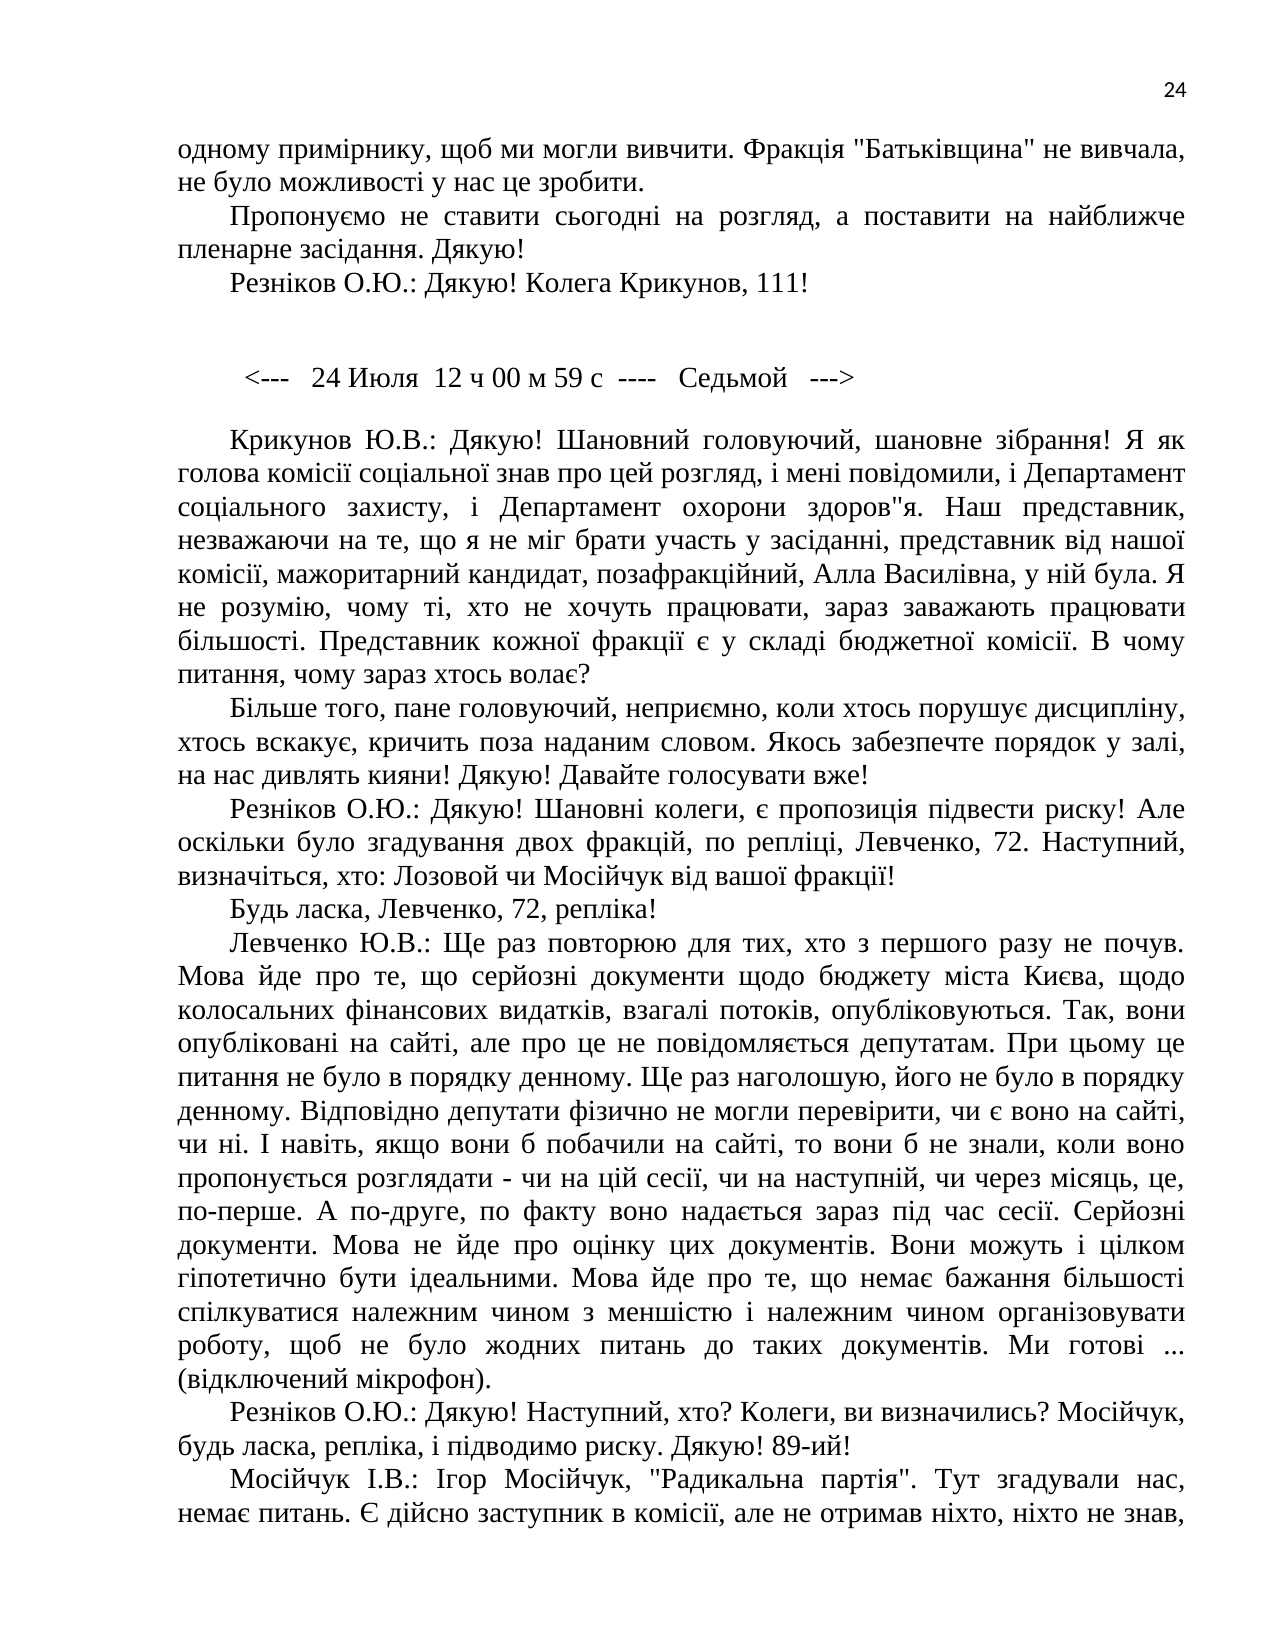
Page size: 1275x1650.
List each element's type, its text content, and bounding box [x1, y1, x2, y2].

text Більше того, пане головуючий, неприємно, коли хтось порушує дисципліну, хтось вскакує, кричить поза наданим словом. Якось забезпечте порядок у залі, на нас дивлять кияни! Дякую! Давайте голосувати вже! [177, 690, 1186, 791]
text <--- 24 Июля 12 ч 00 м 59 с ---- Седьмой ---> [177, 360, 1186, 394]
text Резніков О.Ю.: Дякую! Наступний, хто? Колеги, ви визначились? Мосійчук, будь ласка, репліка, і підводимо риску. Дякую! 89-ий! [177, 1394, 1186, 1462]
text Резніков О.Ю.: Дякую! Колега Крикунов, 111! [177, 265, 1186, 299]
text Крикунов Ю.В.: Дякую! Шановний головуючий, шановне зібрання! Я як голова комісії соціальної знав про цей розгляд, і мені повідомили, і Департамент соціального захисту, і Департамент охорони здоров"я. Наш представник, незважаючи на те, що я не міг брати участь у засіданні, представник від нашої комісії, мажоритарний кандидат, позафракційний, Алла Василівна, у ній була. Я не розумію, чому ті, хто не хочуть працювати, зараз заважають працювати більшості. Представник кожної фракції є у складі бюджетної комісії. В чому питання, чому зараз хтось волає? [177, 422, 1186, 690]
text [177, 1462, 1186, 1529]
text Резніков О.Ю.: Дякую! Шановні колеги, є пропозиція підвести риску! Але оскільки було згадування двох фракцій, по репліці, Левченко, 72. Наступний, визначіться, хто: Лозовой чи Мосійчук від вашої фракції! [177, 791, 1186, 891]
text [177, 131, 1186, 198]
text Будь ласка, Левченко, 72, репліка! [177, 891, 1186, 925]
text Левченко Ю.В.: Ще раз повторюю для тих, хто з першого разу не почув. Мова йде про те, що серйозні документи щодо бюджету міста Києва, щодо колосальних фінансових видатків, взагалі потоків, опубліковуються. Так, вони опубліковані на сайті, але про це не повідомляється депутатам. При цьому це питання не було в порядку денному. Ще раз наголошую, його не було в порядку денному. Відповідно депутати фізично не могли перевірити, чи є воно на сайті, чи ні. І навіть, якщо вони б побачили на сайті, то вони б не знали, коли воно пропонується розглядати - чи на цій сесії, чи на наступній, чи через місяць, це, по-перше. А по-друге, по факту воно надається зараз під час сесії. Серйозні документи. Мова не йде про оцінку цих документів. Вони можуть і цілком гіпотетично бути ідеальними. Мова йде про те, що немає бажання більшості спілкуватися належним чином з меншістю і належним чином організовувати роботу, щоб не було жодних питань до таких документів. Ми готові ... (відключений мікрофон). [177, 925, 1186, 1394]
text Пропонуємо не ставити сьогодні на розгляд, а поставити на найближче пленарне засідання. Дякую! [177, 198, 1186, 265]
